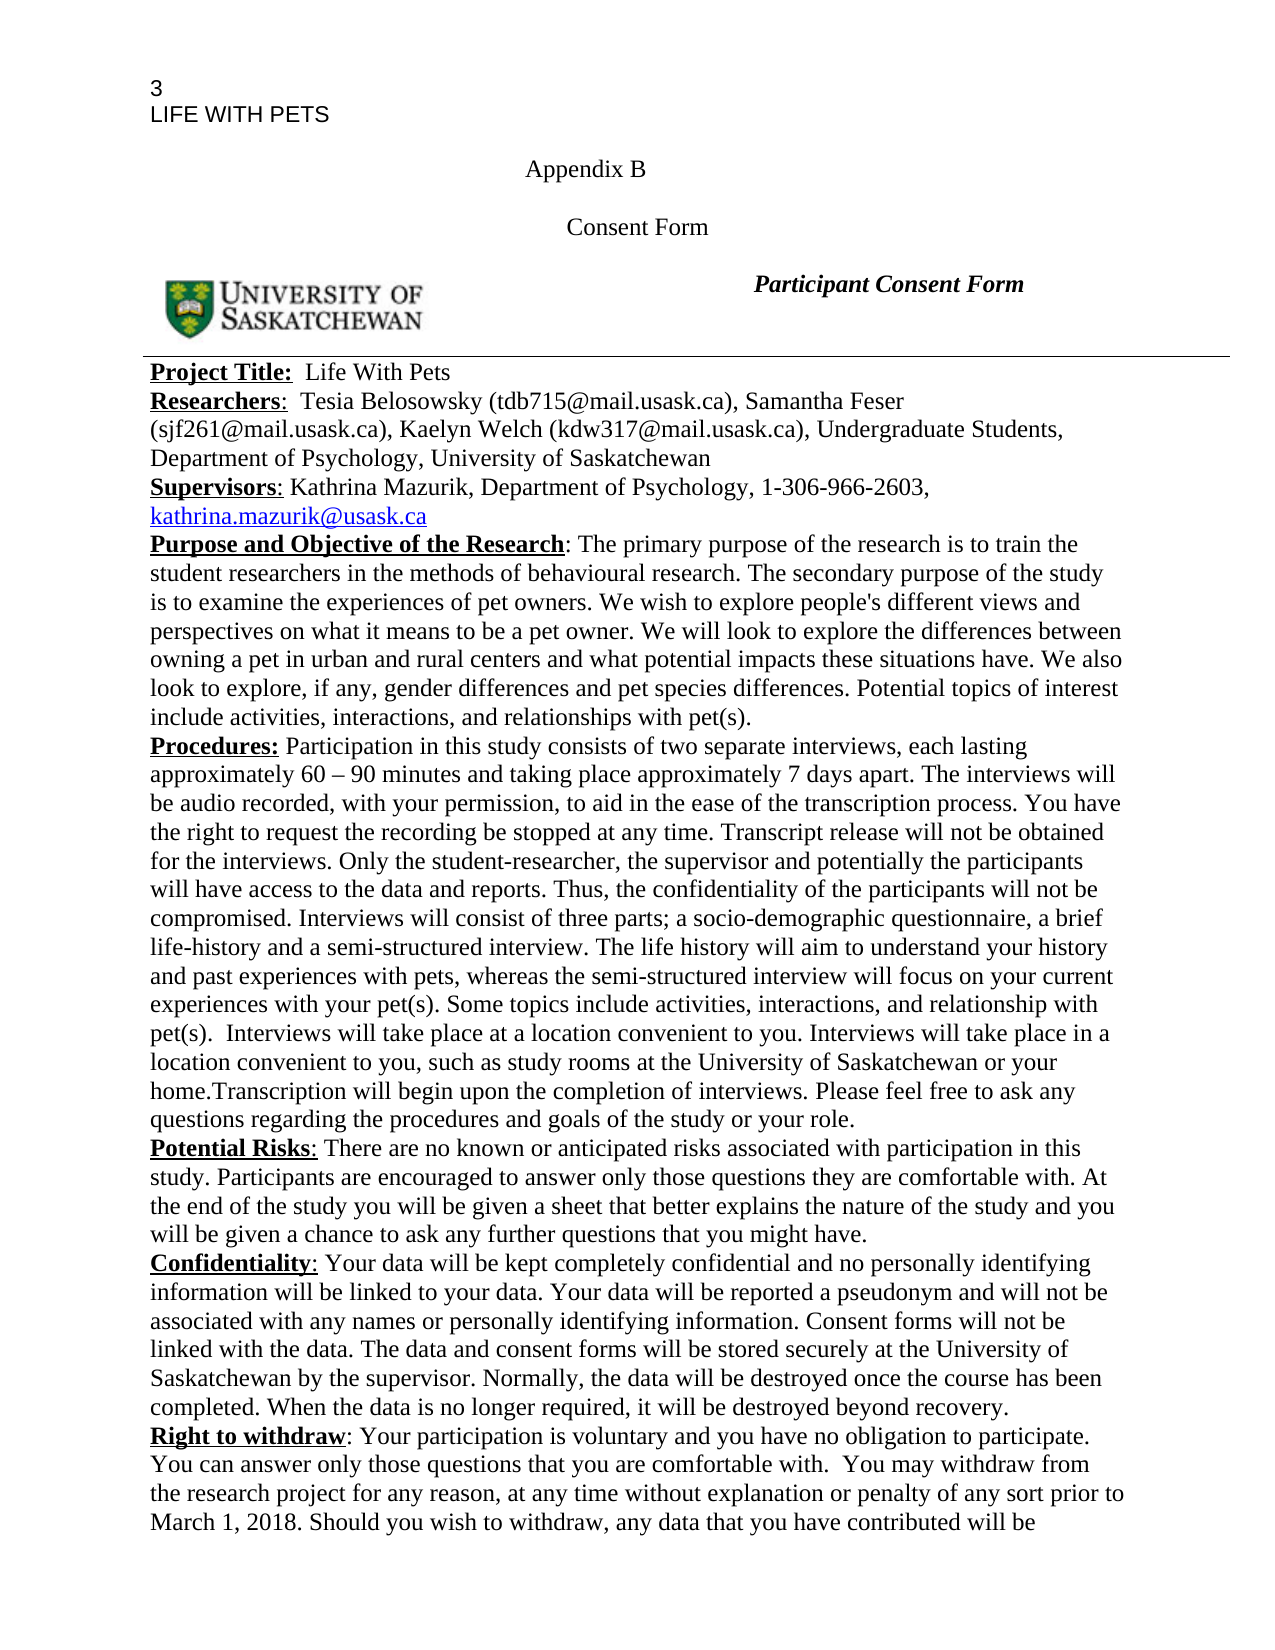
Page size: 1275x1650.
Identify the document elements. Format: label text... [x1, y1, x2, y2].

text Researchers: Tesia Belosowsky (tdb715@mail.usask.ca), Samantha Feser (sjf261@mail.usask.ca), Kaelyn Welch (kdw317@mail.usask.ca), Undergraduate Students, Department of Psychology, University of Saskatchewan [150, 386, 1125, 472]
text Confidentiality: Your data will be kept completely confidential and no personally identifying information will be linked to your data. Your data will be reported a pseudonym and will not be associated with any names or personally identifying information. Consent forms will not be linked with the data. The data and consent forms will be stored securely at the University of Saskatchewan by the supervisor. Normally, the data will be destroyed once the course has been completed. When the data is no longer required, it will be destroyed beyond recovery. [150, 1248, 1125, 1421]
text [150, 1421, 1125, 1536]
table_header Participant Consent Form [743, 269, 1230, 356]
text Purpose and Objective of the Research: The primary purpose of the research is to train the student researchers in the methods of behavioural research. The secondary purpose of the study is to examine the experiences of pet owners. We wish to explore people's different views and perspectives on what it means to be a pet owner. We will look to explore the differences between owning a pet in urban and rural centers and what potential impacts these situations have. We also look to explore, if any, gender differences and pet species differences. Potential topics of interest include activities, interactions, and relationships with pet(s). [150, 529, 1125, 731]
text Project Title: Life With Pets [150, 357, 1125, 386]
table_header [143, 269, 742, 356]
text Supervisors: Kathrina Mazurik, Department of Psychology, 1-306-966-2603, kathrina.mazurik@usask.ca [150, 472, 1125, 529]
text Potential Risks: There are no known or anticipated risks associated with participation in this study. Participants are encouraged to answer only those questions they are comfortable with. At the end of the study you will be given a sheet that better explains the nature of the study and you will be given a chance to ask any further questions that you might have. [150, 1133, 1125, 1248]
text Appendix B [450, 154, 1125, 183]
text Consent Form [150, 212, 1125, 240]
picture [153, 269, 435, 352]
text Procedures: Participation in this study consists of two separate interviews, each lasting approximately 60 – 90 minutes and taking place approximately 7 days apart. The interviews will be audio recorded, with your permission, to aid in the ease of the transcription process. You have the right to request the recording be stopped at any time. Transcript release will not be obtained for the interviews. Only the student-researcher, the supervisor and potentially the participants will have access to the data and reports. Thus, the confidentiality of the participants will not be compromised. Interviews will consist of three parts; a socio-demographic questionnaire, a brief life-history and a semi-structured interview. The life history will aim to understand your history and past experiences with pets, whereas the semi-structured interview will focus on your current experiences with your pet(s). Some topics include activities, interactions, and relationship with pet(s). Interviews will take place at a location convenient to you. Interviews will take place in a location convenient to you, such as study rooms at the University of Saskatchewan or your home.Transcription will begin upon the completion of interviews. Please feel free to ask any questions regarding the procedures and goals of the study or your role. [150, 731, 1125, 1133]
